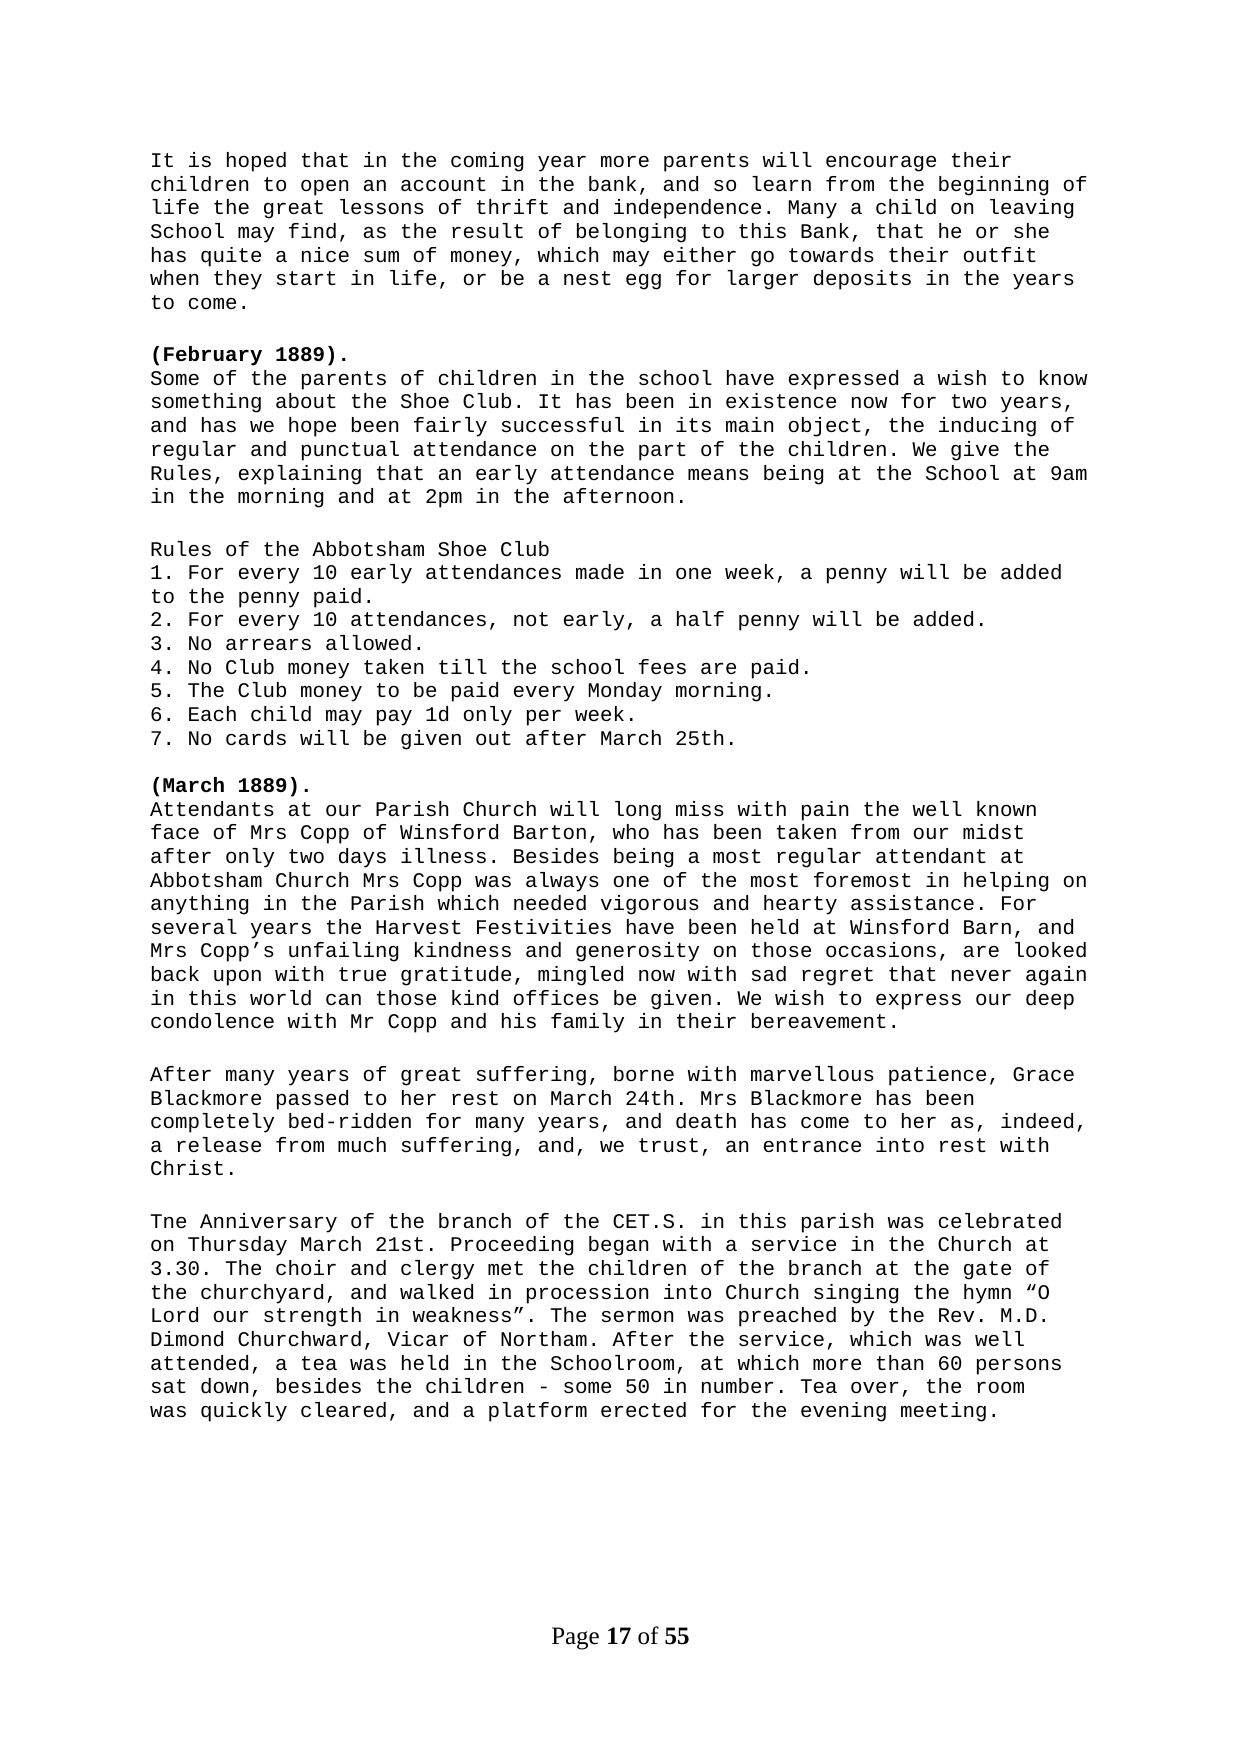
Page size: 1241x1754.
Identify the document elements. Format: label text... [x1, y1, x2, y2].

text to the penny paid. [150, 586, 1090, 609]
text a release from much suffering, and, we trust, an entrance into rest with Christ. [150, 1135, 1090, 1211]
text regular and punctual attendance on the part of the children. We give the [150, 439, 1090, 462]
text Mrs Copp’s unfailing kindness and generosity on those occasions, are looked [150, 941, 1090, 964]
text 3. No arrears allowed. [150, 633, 1090, 657]
text It is hoped that in the coming year more parents will encourage their children to open an account in the bank, and so learn from the beginning of life the great lessons of thrift and independence. Many a child on leaving School may find, as the result of belonging to this Bank, that he or she has quite a nice sum of money, which may either go towards their outfit when they start in life, or be a nest egg for larger deposits in the years to come. [150, 150, 1090, 344]
text Dimond Churchward, Vicar of Northam. After the service, which was well [150, 1329, 1090, 1353]
text Rules of the Abbotsham Shoe Club [150, 538, 1090, 562]
text attended, a tea was held in the Schoolroom, at which more than 60 persons [150, 1353, 1090, 1376]
text Rules, explaining that an early attendance means being at the School at 9am [150, 462, 1090, 486]
text something about the Shoe Club. It has been in existence now for two years, and has we hope been fairly successful in its main object, the inducing of [150, 392, 1090, 439]
text After many years of great suffering, borne with marvellous patience, Grace [150, 1064, 1090, 1087]
text 2. For every 10 attendances, not early, a half penny will be added. [150, 609, 1090, 633]
text 1. For every 10 early attendances made in one week, a penny will be added [150, 562, 1090, 586]
text 5. The Club money to be paid every Monday morning. [150, 680, 1090, 704]
text sat down, besides the children - some 50 in number. Tea over, the room [150, 1376, 1090, 1400]
text several years the Harvest Festivities have been held at Winsford Barn, and [150, 917, 1090, 941]
text on Thursday March 21st. Proceeding began with a service in the Church at [150, 1234, 1090, 1258]
text (February 1889). [150, 344, 1090, 368]
text 6. Each child may pay 1d only per week. [150, 704, 1090, 728]
text 3.30. The choir and clergy met the children of the branch at the gate of the churchyard, and walked in procession into Church singing the hymn “O Lord our strength in weakness”. The sermon was preached by the Rev. M.D. [150, 1258, 1090, 1329]
text back upon with true gratitude, mingled now with sad regret that never again in this world can those kind offices be given. We wish to express our deep [150, 964, 1090, 1011]
text Blackmore passed to her rest on March 24th. Mrs Blackmore has been completely bed-ridden for many years, and death has come to her as, indeed, [150, 1087, 1090, 1135]
text 4. No Club money taken till the school fees are paid. [150, 657, 1090, 680]
text (March 1889). [150, 775, 1090, 799]
text in the morning and at 2pm in the afternoon. [150, 486, 1090, 538]
text Tne Anniversary of the branch of the CET.S. in this parish was celebrated [150, 1211, 1090, 1234]
text Some of the parents of children in the school have expressed a wish to know [150, 368, 1090, 392]
text anything in the Parish which needed vigorous and hearty assistance. For [150, 893, 1090, 917]
text Attendants at our Parish Church will long miss with pain the well known face of Mrs Copp of Winsford Barton, who has been taken from our midst after only two days illness. Besides being a most regular attendant at Abbotsham Church Mrs Copp was always one of the most foremost in helping on [150, 799, 1090, 893]
text was quickly cleared, and a platform erected for the evening meeting. [150, 1400, 1090, 1424]
text condolence with Mr Copp and his family in their bereavement. [150, 1011, 1090, 1064]
text 7. No cards will be given out after March 25th. [150, 728, 1090, 751]
